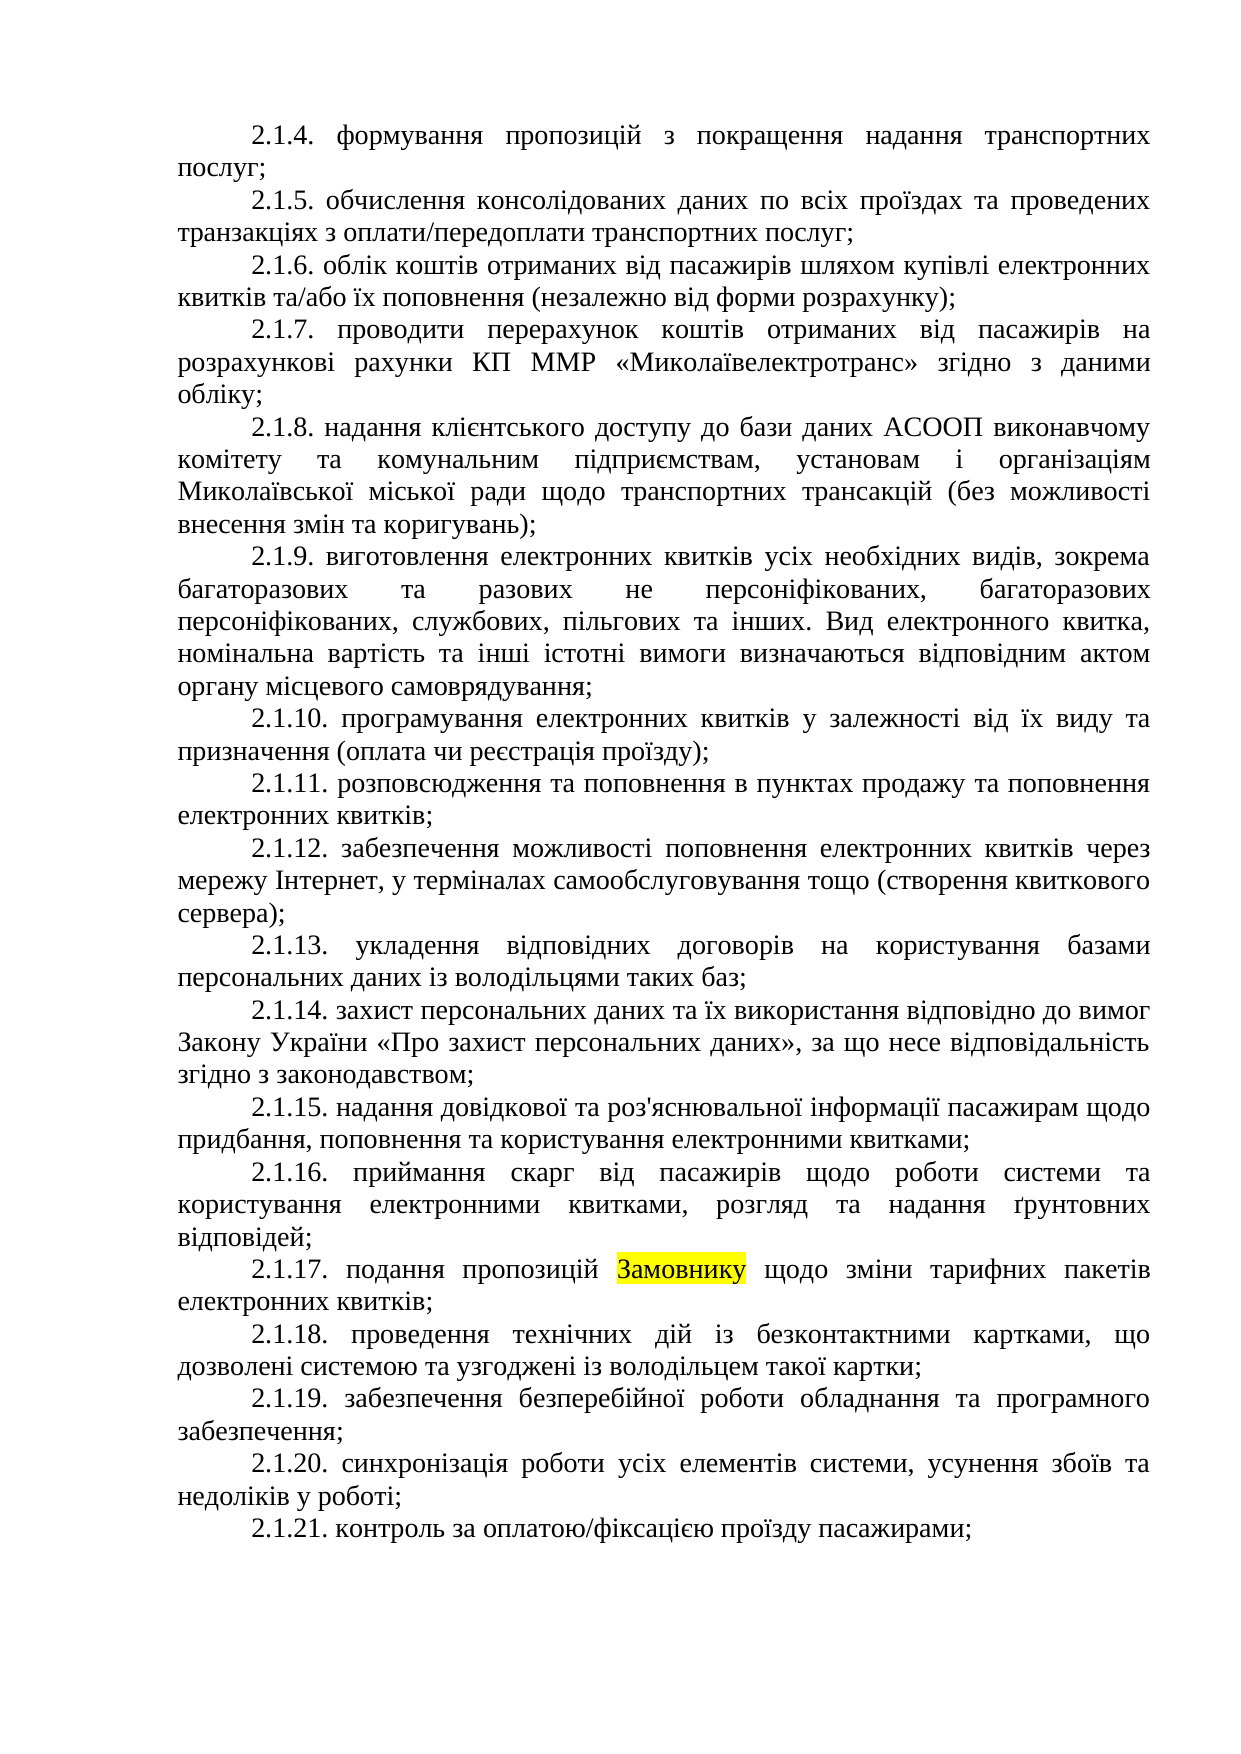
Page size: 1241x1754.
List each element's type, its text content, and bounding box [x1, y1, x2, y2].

text 2.1.8. надання клієнтського доступу до бази даних АСООП виконавчому комітету та комунальним підприємствам, установам і організаціям Миколаївської міської ради щодо транспортних трансакцій (без можливості внесення змін та коригувань); [177, 410, 1152, 539]
text 2.1.13. укладення відповідних договорів на користування базами персональних даних із володільцями таких баз; [177, 928, 1152, 993]
text 2.1.19. забезпечення безперебійної роботи обладнання та програмного забезпечення; [177, 1382, 1152, 1446]
text 2.1.17. подання пропозицій Замовнику щодо зміни тарифних пакетів електронних квитків; [177, 1252, 1152, 1317]
text 2.1.18. проведення технічних дій із безконтактними картками, що дозволені системою та узгоджені із володільцем такої картки; [177, 1317, 1152, 1382]
text 2.1.16. приймання скарг від пасажирів щодо роботи системи та користування електронними квитками, розгляд та надання ґрунтовних відповідей; [177, 1155, 1152, 1252]
text 2.1.11. розповсюдження та поповнення в пунктах продажу та поповнення електронних квитків; [177, 766, 1152, 831]
text 2.1.4. формування пропозицій з покращення надання транспортних послуг; [177, 118, 1152, 183]
text 2.1.20. синхронізація роботи усіх елементів системи, усунення збоїв та недоліків у роботі; [177, 1446, 1152, 1511]
text 2.1.5. обчислення консолідованих даних по всіх проїздах та проведених транзакціях з оплати/передоплати транспортних послуг; [177, 183, 1152, 248]
text 2.1.6. облік коштів отриманих від пасажирів шляхом купівлі електронних квитків та/або їх поповнення (незалежно від форми розрахунку); [177, 248, 1152, 312]
text 2.1.9. виготовлення електронних квитків усіх необхідних видів, зокрема багаторазових та разових не персоніфікованих, багаторазових персоніфікованих, службових, пільгових та інших. Вид електронного квитка, номінальна вартість та інші істотні вимоги визначаються відповідним актом органу місцевого самоврядування; [177, 539, 1152, 701]
text 2.1.7. проводити перерахунок коштів отриманих від пасажирів на розрахункові рахунки КП ММР «Миколаївелектротранс» згідно з даними обліку; [177, 312, 1152, 410]
text 2.1.21. контроль за оплатою/фіксацією проїзду пасажирами; [177, 1511, 1152, 1543]
text 2.1.12. забезпечення можливості поповнення електронних квитків через мережу Інтернет, у терміналах самообслуговування тощо (створення квиткового сервера); [177, 831, 1152, 928]
text 2.1.10. програмування електронних квитків у залежності від їх виду та призначення (оплата чи реєстрація проїзду); [177, 701, 1152, 766]
text 2.1.15. надання довідкової та роз'яснювальної інформації пасажирам щодо придбання, поповнення та користування електронними квитками; [177, 1090, 1152, 1155]
text 2.1.14. захист персональних даних та їх використання відповідно до вимог Закону України «Про захист персональних даних», за що несе відповідальність згідно з законодавством; [177, 993, 1152, 1090]
